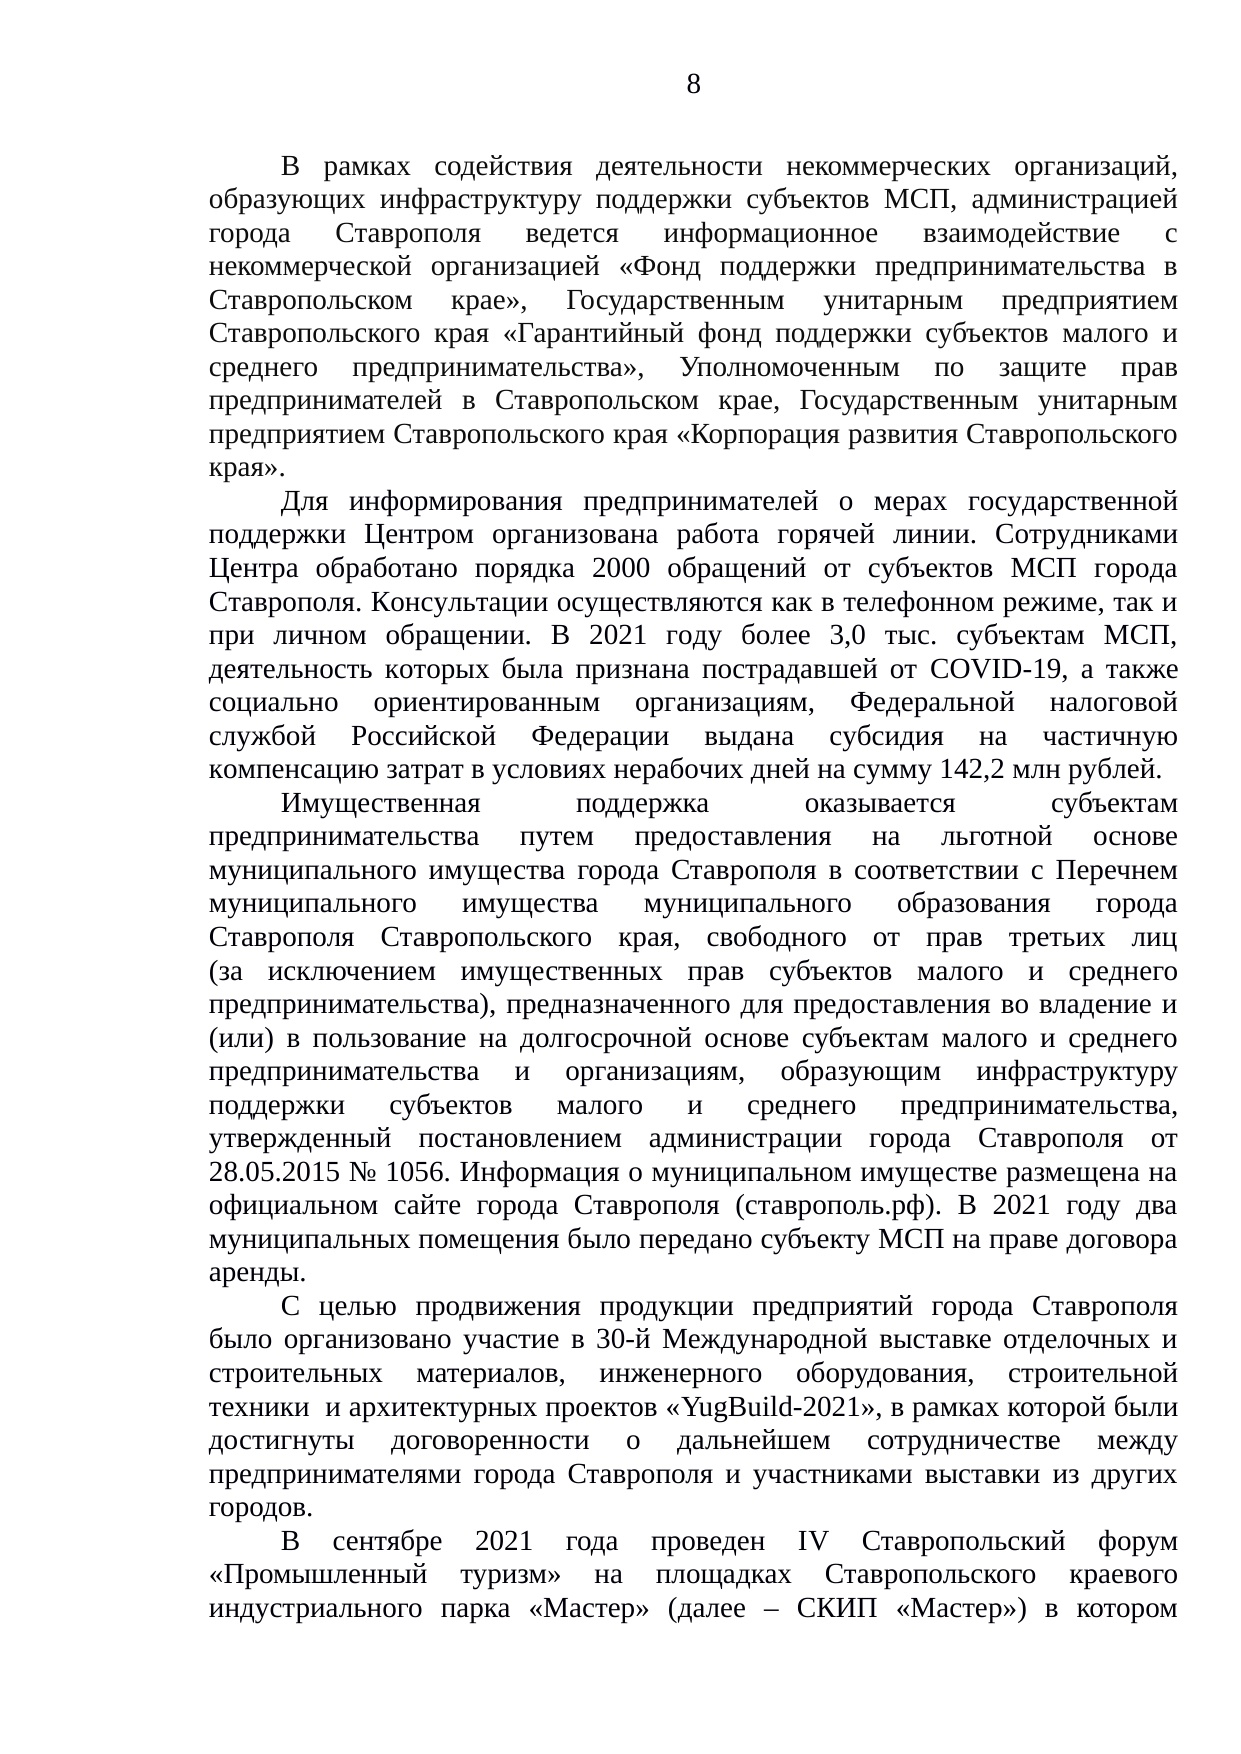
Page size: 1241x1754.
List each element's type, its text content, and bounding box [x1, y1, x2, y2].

text В рамках содействия деятельности некоммерческих организаций, образующих инфраструктуру поддержки субъектов МСП, администрацией города Ставрополя ведется информационное взаимодействие с некоммерческой организацией «Фонд поддержки предпринимательства в Ставропольском крае», Государственным унитарным предприятием Ставропольского края «Гарантийный фонд поддержки субъектов малого и среднего предпринимательства», Уполномоченным по защите прав предпринимателей в Ставропольском крае, Государственным унитарным предприятием Ставропольского края «Корпорация развития Ставропольского края». [209, 148, 1179, 483]
text С целью продвижения продукции предприятий города Ставрополя было организовано участие в 30-й Международной выставке отделочных и строительных материалов, инженерного оборудования, строительной техники и архитектурных проектов «YugBuild-2021», в рамках которой были достигнуты договоренности о дальнейшем сотрудничестве между предпринимателями города Ставрополя и участниками выставки из других городов. [209, 1288, 1179, 1523]
text Имущественная поддержка оказывается субъектам предпринимательства путем предоставления на льготной основе муниципального имущества города Ставрополя в соответствии с Перечнем муниципального имущества муниципального образования города Ставрополя Ставропольского края, свободного от прав третьих лиц (за исключением имущественных прав субъектов малого и среднего предпринимательства), предназначенного для предоставления во владение и (или) в пользование на долгосрочной основе субъектам малого и среднего предпринимательства и организациям, образующим инфраструктуру поддержки субъектов малого и среднего предпринимательства, утвержденный постановлением администрации города Ставрополя от 28.05.2015 № 1056. Информация о муниципальном имуществе размещена на официальном сайте города Ставрополя (ставрополь.рф). В 2021 году два муниципальных помещения было передано субъекту МСП на праве договора аренды. [209, 785, 1179, 1288]
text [209, 1523, 1179, 1623]
text Для информирования предпринимателей о мерах государственной поддержки Центром организована работа горячей линии. Сотрудниками Центра обработано порядка 2000 обращений от субъектов МСП города Ставрополя. Консультации осуществляются как в телефонном режиме, так и при личном обращении. В 2021 году более 3,0 тыс. субъектам МСП, деятельность которых была признана пострадавшей от COVID-19, а также социально ориентированным организациям, Федеральной налоговой службой Российской Федерации выдана субсидия на частичную компенсацию затрат в условиях нерабочих дней на сумму 142,2 млн рублей. [209, 483, 1179, 785]
